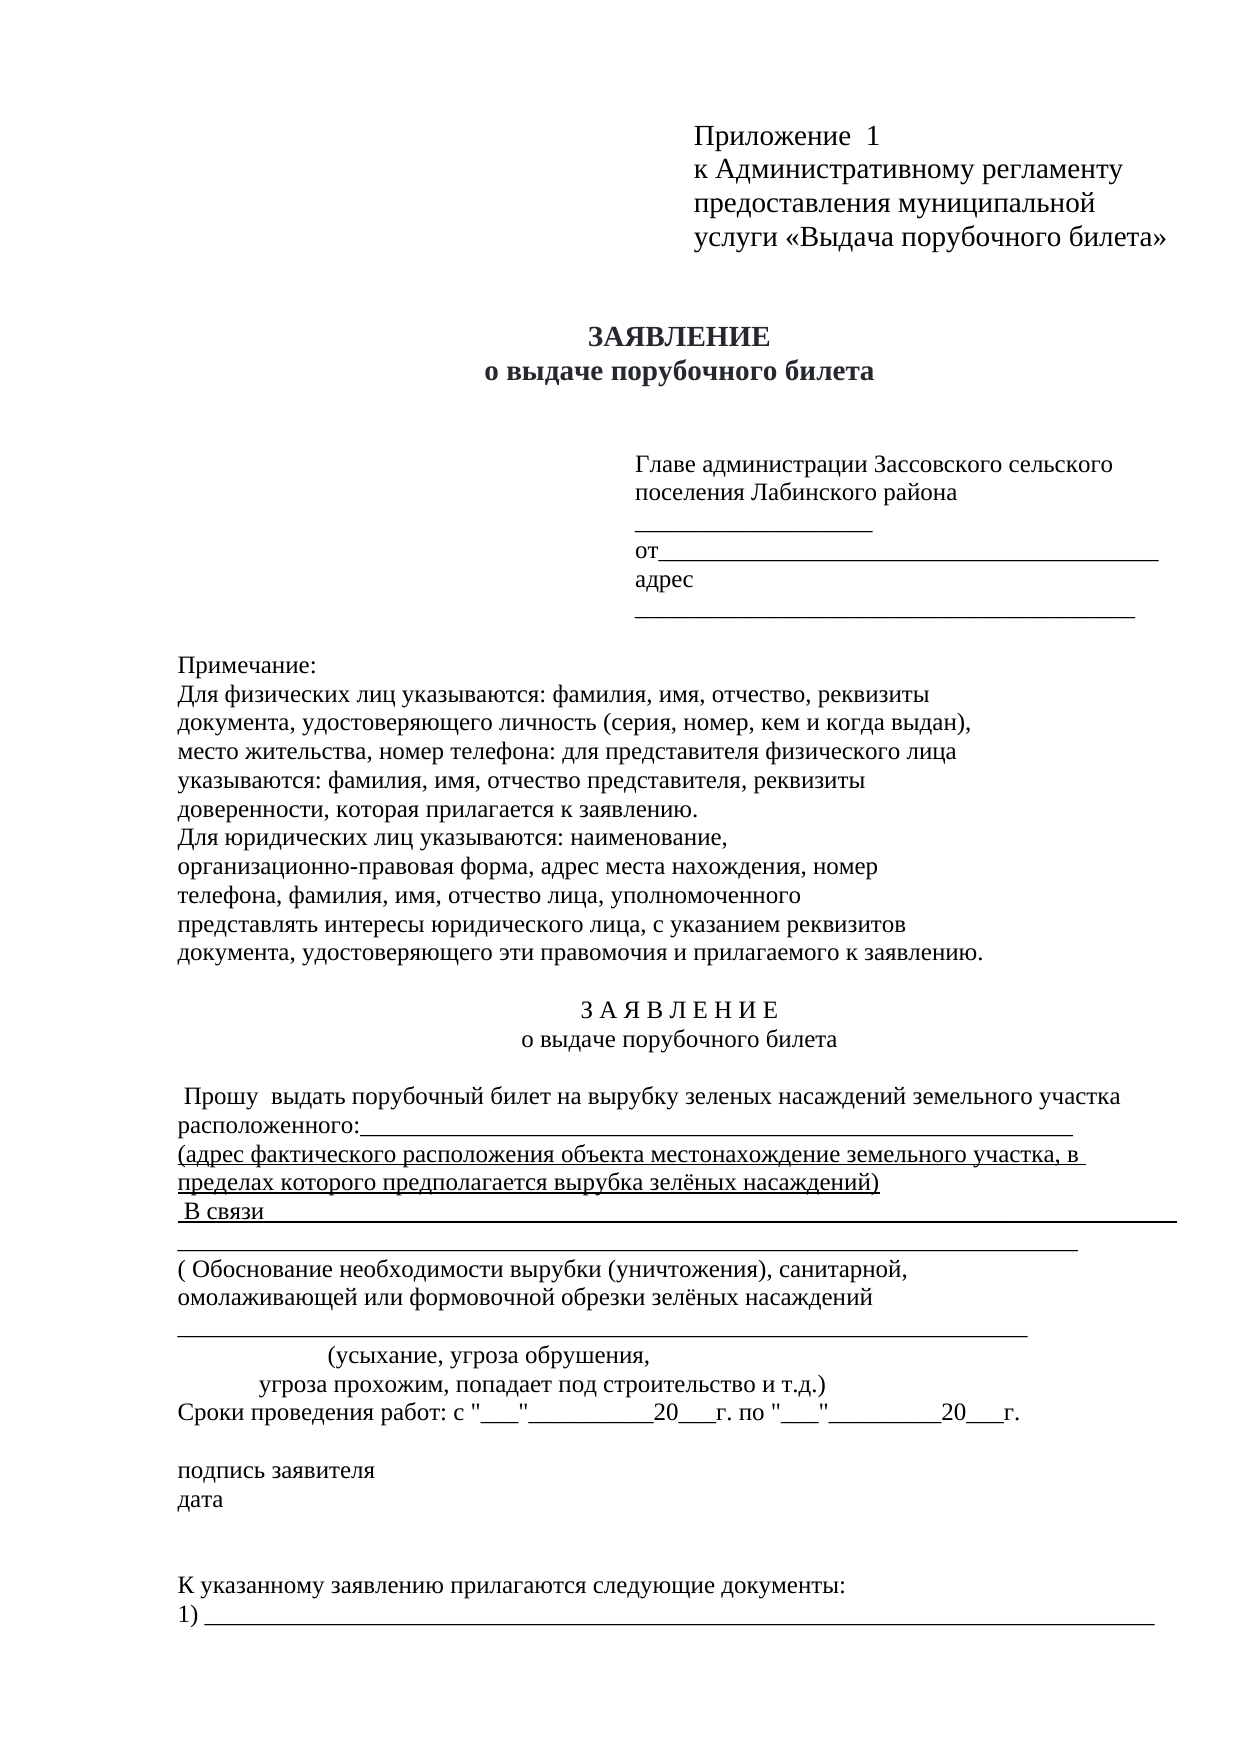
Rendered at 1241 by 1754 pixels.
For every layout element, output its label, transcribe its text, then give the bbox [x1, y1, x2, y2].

text Для физических лиц указываются: фамилия, имя, отчество, реквизиты [177, 679, 1181, 707]
text 1) ____________________________________________________________________________ [177, 1599, 1181, 1627]
text представлять интересы юридического лица, с указанием реквизитов [177, 909, 1181, 937]
text ( Обоснование необходимости вырубки (уничтожения), санитарной, [177, 1254, 1181, 1282]
text Для юридических лиц указываются: наименование, [177, 822, 1181, 851]
text омолаживающей или формовочной обрезки зелёных насаждений [177, 1282, 1181, 1311]
text В связи____________________________________________________________ ________________________________________________________________________ [177, 1196, 1181, 1254]
text Примечание: [177, 650, 1181, 679]
text угроза прохожим, попадает под строительство и т.д.) [177, 1369, 1181, 1397]
text (адрес фактического расположения объекта местонахождение земельного участка, в пределах которого предполагается вырубка зелёных насаждений) [177, 1139, 1181, 1196]
text о выдаче порубочного билета [177, 353, 1181, 386]
text о выдаче порубочного билета [177, 1024, 1181, 1052]
text место жительства, номер телефона: для представителя физического лица [177, 736, 1181, 765]
text к Административному регламенту предоставления муниципальной услуги «Выдача порубочного билета» [693, 152, 1181, 252]
text доверенности, которая прилагается к заявлению. [177, 794, 1181, 822]
text ____________________________________________________________________ [177, 1311, 1181, 1340]
text Сроки проведения работ: с "___"__________20___г. по "___"_________20___г. [177, 1397, 1181, 1426]
text организационно-правовая форма, адрес места нахождения, номер [177, 851, 1181, 880]
text ЗАЯВЛЕНИЕ [177, 319, 1181, 353]
text указываются: фамилия, имя, отчество представителя, реквизиты [177, 765, 1181, 794]
text Приложение 1 [693, 118, 1181, 152]
text дата [177, 1484, 1181, 1512]
text (усыхание, угроза обрушения, [177, 1340, 1181, 1369]
text Прошу выдать порубочный билет на вырубку зеленых насаждений земельного участка расположенного:_________________________________________________________ [177, 1081, 1181, 1139]
table_header Главе администрации Зассовского сельского поселения Лабинского района ___________________ от________________________________________ адрес ________________________________________ [166, 420, 1204, 621]
text телефона, фамилия, имя, отчество лица, уполномоченного [177, 880, 1181, 909]
text документа, удостоверяющего эти правомочия и прилагаемого к заявлению. [177, 937, 1181, 966]
text З А Я В Л Е Н И Е [177, 995, 1181, 1024]
text К указанному заявлению прилагаются следующие документы: [177, 1570, 1181, 1599]
text документа, удостоверяющего личность (серия, номер, кем и когда выдан), [177, 707, 1181, 736]
text подпись заявителя [177, 1455, 1181, 1484]
